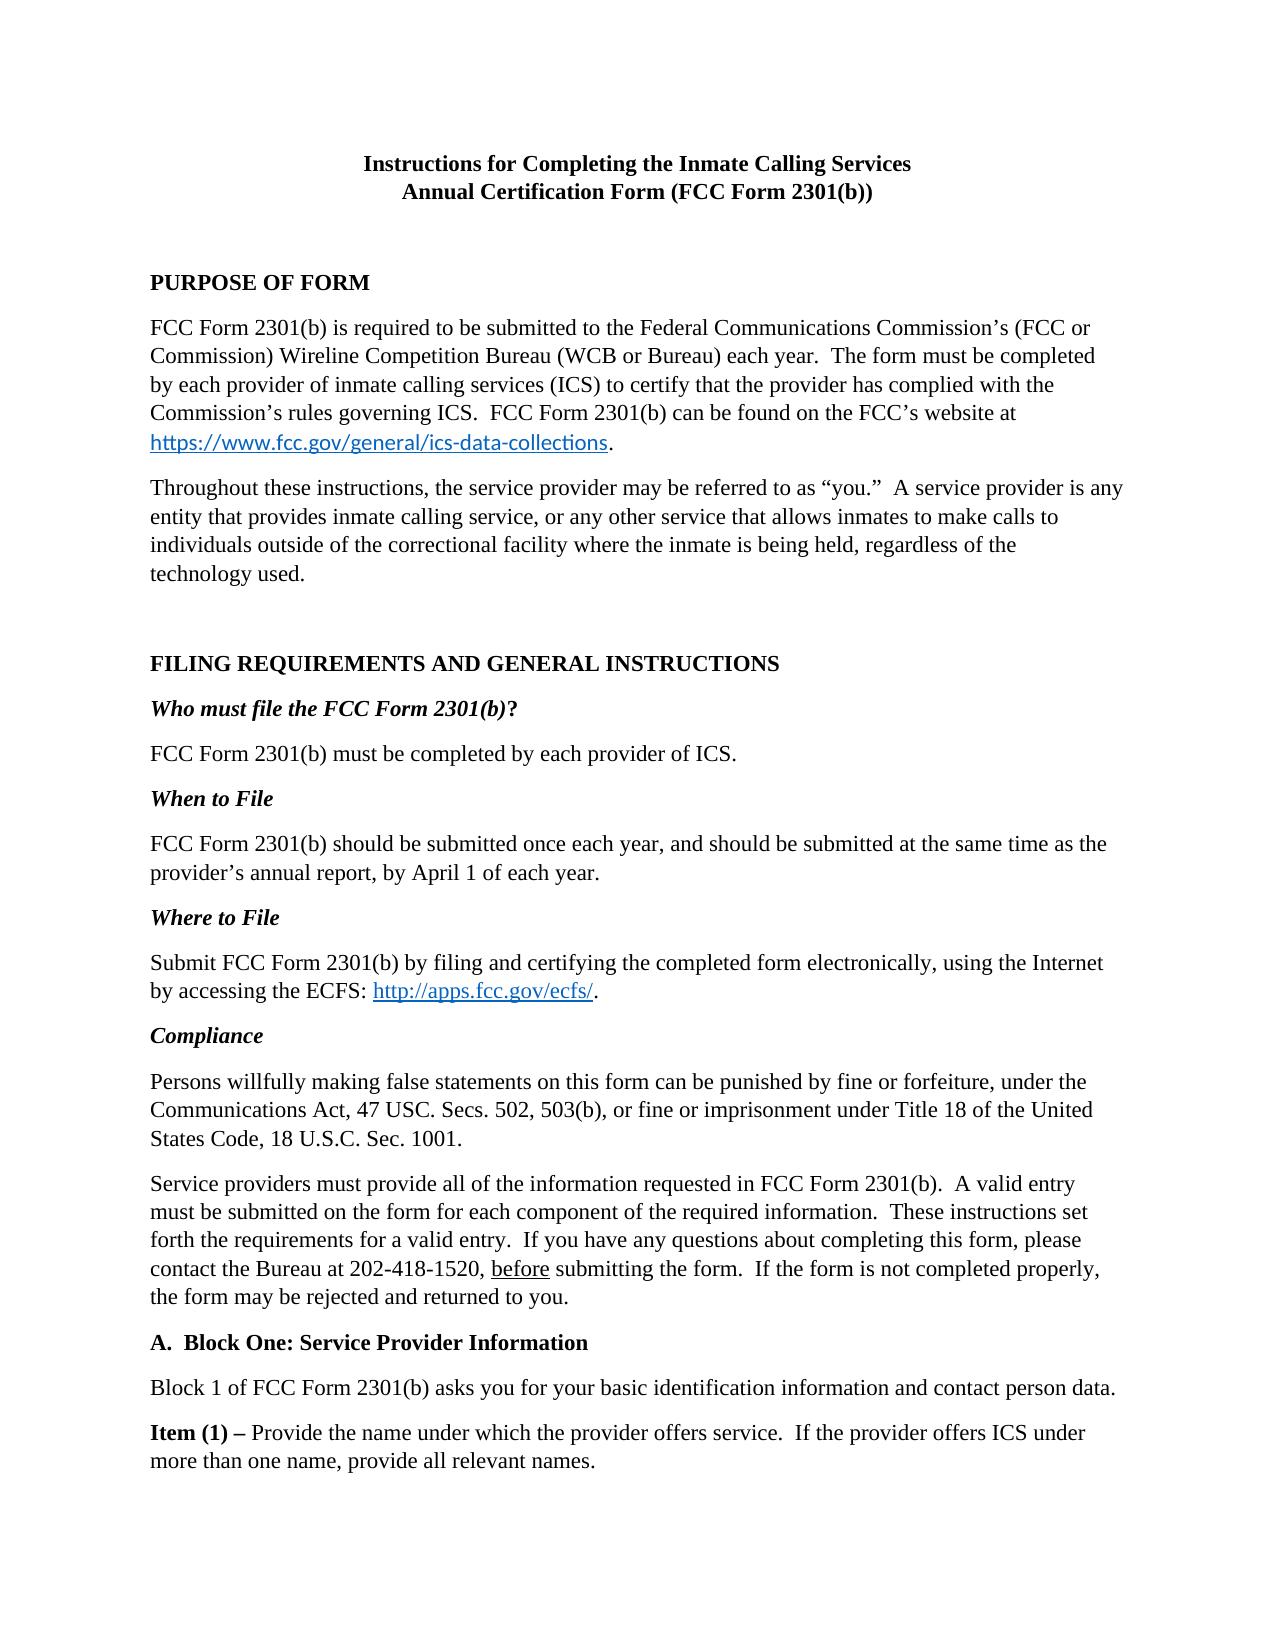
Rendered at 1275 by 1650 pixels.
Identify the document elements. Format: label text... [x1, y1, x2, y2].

text FILING REQUIREMENTS AND GENERAL INSTRUCTIONS [150, 650, 1125, 676]
text Service providers must provide all of the information requested in FCC Form 2301(b). A valid entry must be submitted on the form for each component of the required information. These instructions set forth the requirements for a valid entry. If you have any questions about completing this form, please contact the Bureau at 202-418-1520, before submitting the form. If the form is not completed properly, the form may be rejected and returned to you. [150, 1170, 1125, 1310]
text Compliance [150, 1023, 1125, 1049]
text PURPOSE OF FORM [150, 269, 1125, 295]
text Persons willfully making false statements on this form can be punished by fine or forfeiture, under the Communications Act, 47 USC. Secs. 502, 503(b), or fine or imprisonment under Title 18 of the United States Code, 18 U.S.C. Sec. 1001. [150, 1068, 1125, 1151]
text Item (1) – Provide the name under which the provider offers service. If the provider offers ICS under more than one name, provide all relevant names. [150, 1419, 1125, 1473]
text Block 1 of FCC Form 2301(b) asks you for your basic identification information and contact person data. [150, 1374, 1125, 1400]
text Instructions for Completing the Inmate Calling Services Annual Certification Form (FCC Form 2301(b)) [150, 150, 1125, 205]
text FCC Form 2301(b) must be completed by each provider of ICS. [150, 740, 1125, 767]
text Who must file the FCC Form 2301(b)? [150, 695, 1125, 721]
text When to File [150, 785, 1125, 812]
text FCC Form 2301(b) is required to be submitted to the Federal Communications Commission’s (FCC or Commission) Wireline Competition Bureau (WCB or Bureau) each year. The form must be completed by each provider of inmate calling services (ICS) to certify that the provider has complied with the Commission’s rules governing ICS. FCC Form 2301(b) can be found on the FCC’s website at https://www.fcc.gov/general/ics-data-collections. [150, 314, 1125, 456]
text Submit FCC Form 2301(b) by filing and certifying the completed form electronically, using the Internet by accessing the ECFS: http://apps.fcc.gov/ecfs/. [150, 949, 1125, 1004]
text A. Block One: Service Provider Information [150, 1328, 1125, 1355]
text Where to File [150, 904, 1125, 930]
text FCC Form 2301(b) should be submitted once each year, and should be submitted at the same time as the provider’s annual report, by April 1 of each year. [150, 830, 1125, 885]
text Throughout these instructions, the service provider may be referred to as “you.” A service provider is any entity that provides inmate calling service, or any other service that allows inmates to make calls to individuals outside of the correctional facility where the inmate is being held, regardless of the technology used. [150, 474, 1125, 586]
